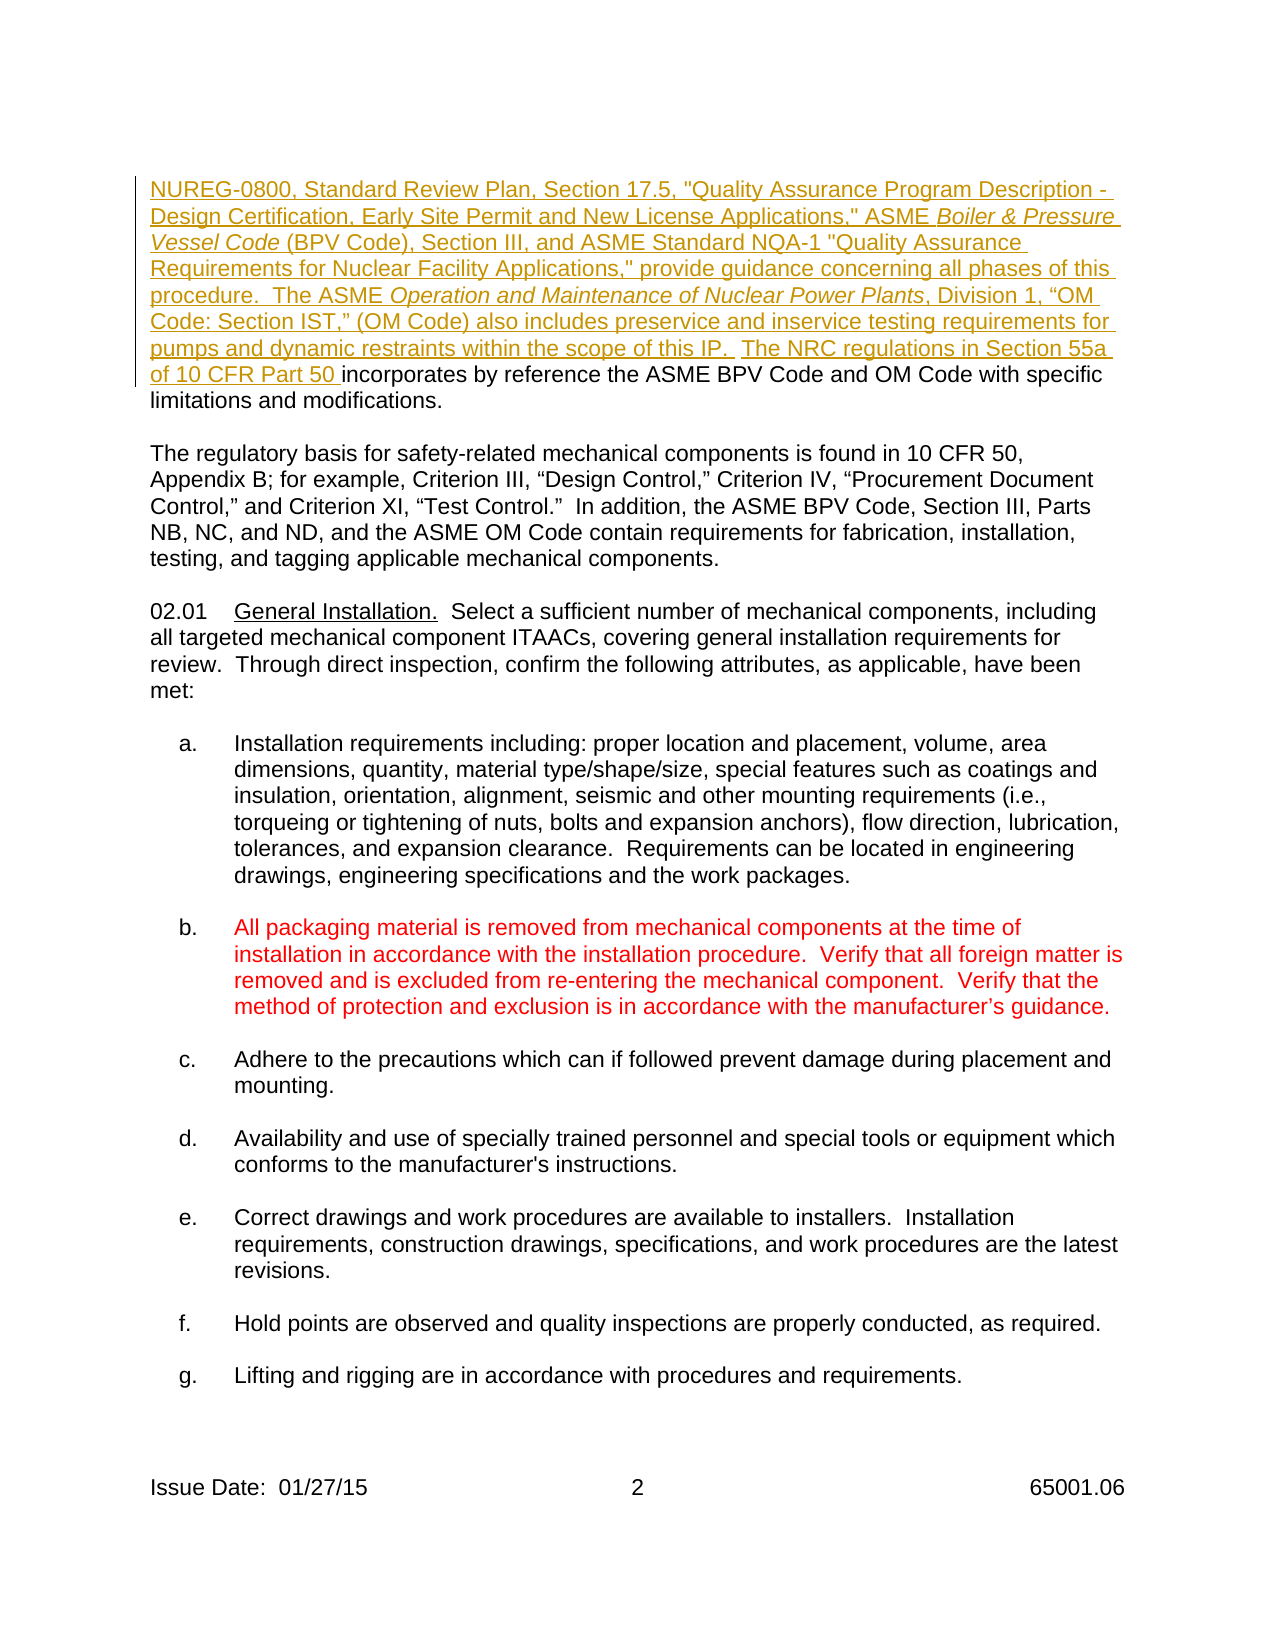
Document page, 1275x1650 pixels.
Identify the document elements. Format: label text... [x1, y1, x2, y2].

text g. Lifting and rigging are in accordance with procedures and requirements. [150, 1362, 1125, 1389]
text d. Availability and use of specially trained personnel and special tools or equipment which conforms to the manufacturer's instructions. [150, 1125, 1125, 1178]
text f. Hold points are observed and quality inspections are properly conducted, as required. [150, 1309, 1125, 1336]
text e. Correct drawings and work procedures are available to installers. Installation requirements, construction drawings, specifications, and work procedures are the latest revisions. [150, 1204, 1125, 1283]
text 02.01 General Installation. Select a sufficient number of mechanical components, including all targeted mechanical component ITAACs, covering general installation requirements for review. Through direct inspection, confirm the following attributes, as applicable, have been met: [150, 598, 1125, 703]
text incorporates by reference the ASME BPV Code and OM Code with specific limitations and modifications. [150, 176, 1125, 413]
text a. Installation requirements including: proper location and placement, volume, area dimensions, quantity, material type/shape/size, special features such as coatings and insulation, orientation, alignment, seismic and other mounting requirements (i.e., torqueing or tightening of nuts, bolts and expansion anchors), flow direction, lubrication, tolerances, and expansion clearance. Requirements can be located in engineering drawings, engineering specifications and the work packages. [150, 730, 1125, 888]
text c. Adhere to the precautions which can if followed prevent damage during placement and mounting. [150, 1046, 1125, 1099]
text The regulatory basis for safety-related mechanical components is found in 10 CFR 50, Appendix B; for example, Criterion III, “Design Control,” Criterion IV, “Procurement Document Control,” and Criterion XI, “Test Control.” In addition, the ASME BPV Code, Section III, Parts NB, NC, and ND, and the ASME OM Code contain requirements for fabrication, installation, testing, and tagging applicable mechanical components. [150, 440, 1125, 572]
text b. All packaging material is removed from mechanical components at the time of installation in accordance with the installation procedure. Verify that all foreign matter is removed and is excluded from re-entering the mechanical component. Verify that the method of protection and exclusion is in accordance with the manufacturer’s guidance. [150, 914, 1125, 1020]
